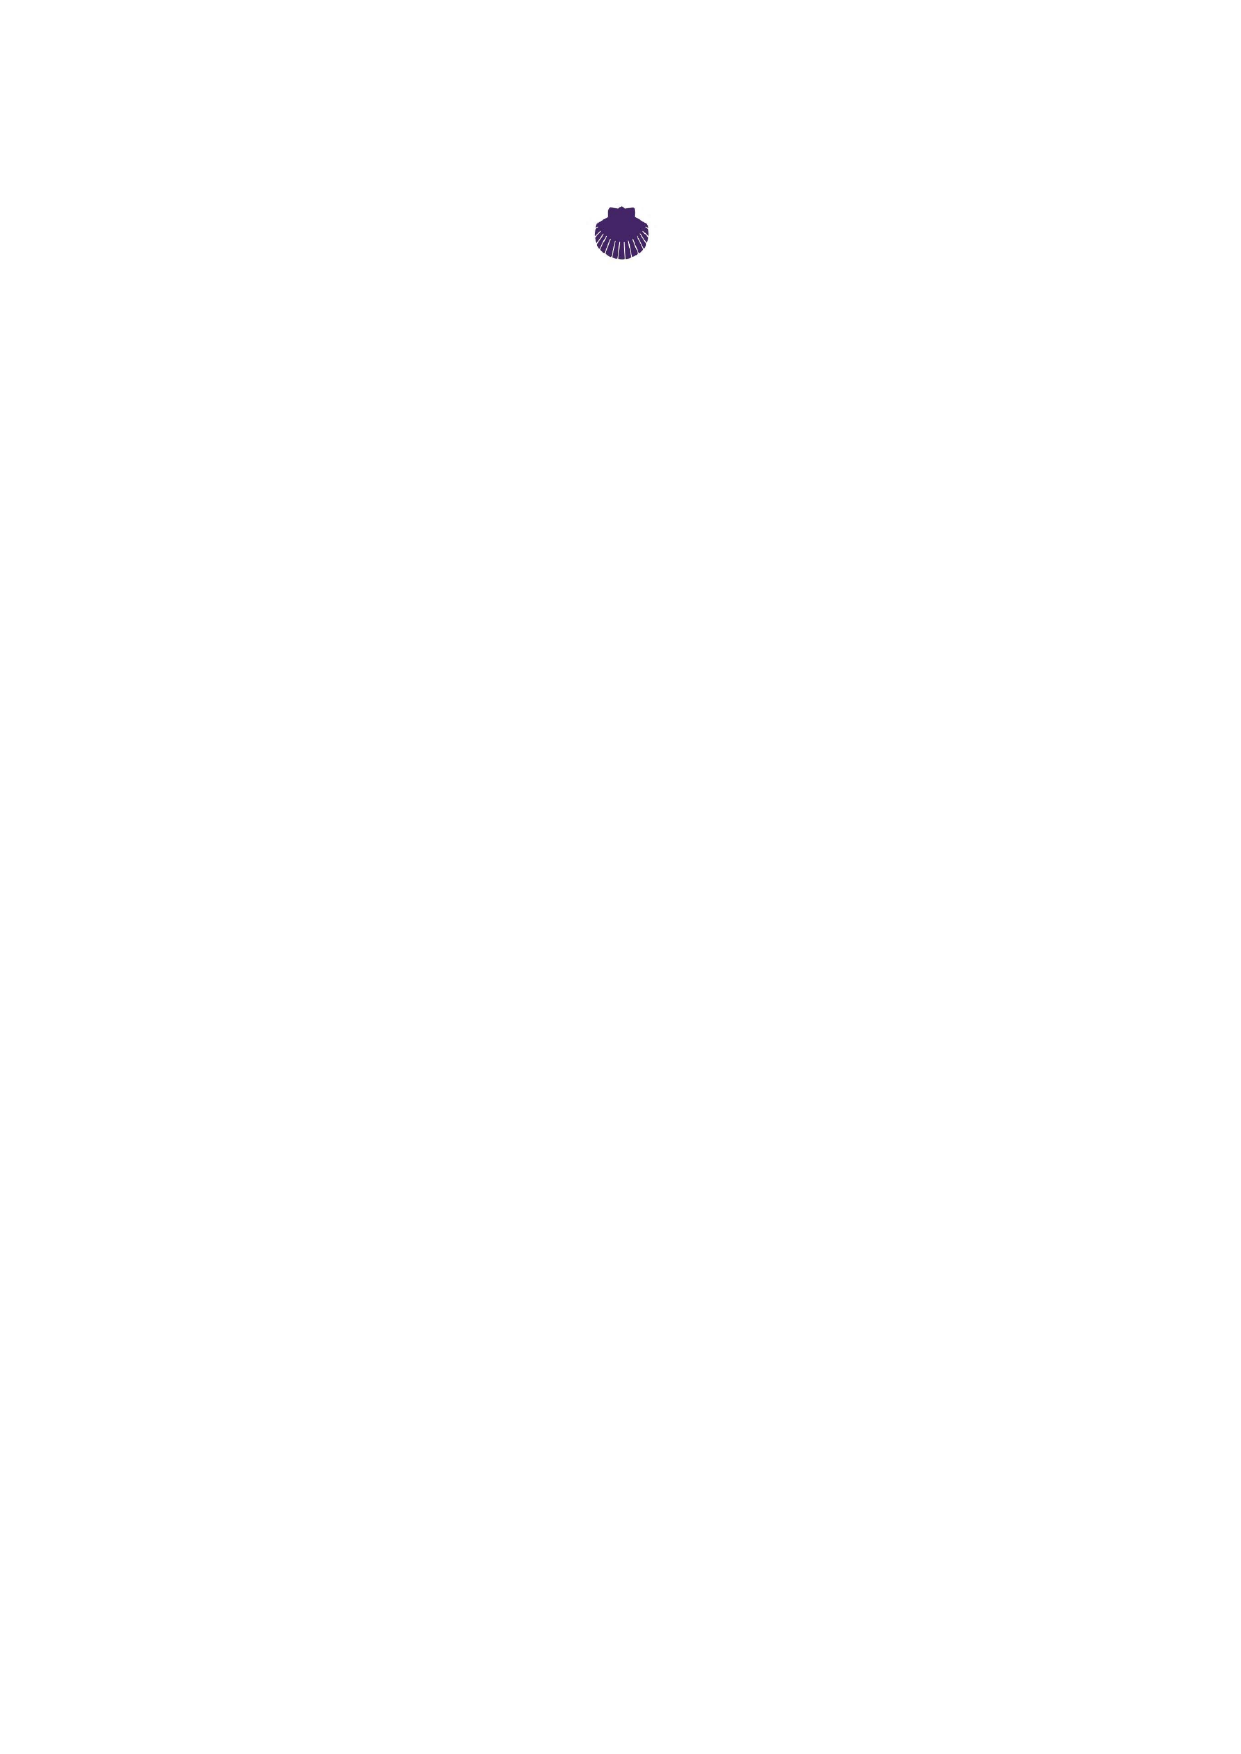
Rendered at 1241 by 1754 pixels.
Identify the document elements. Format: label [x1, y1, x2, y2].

picture [578, 196, 662, 269]
